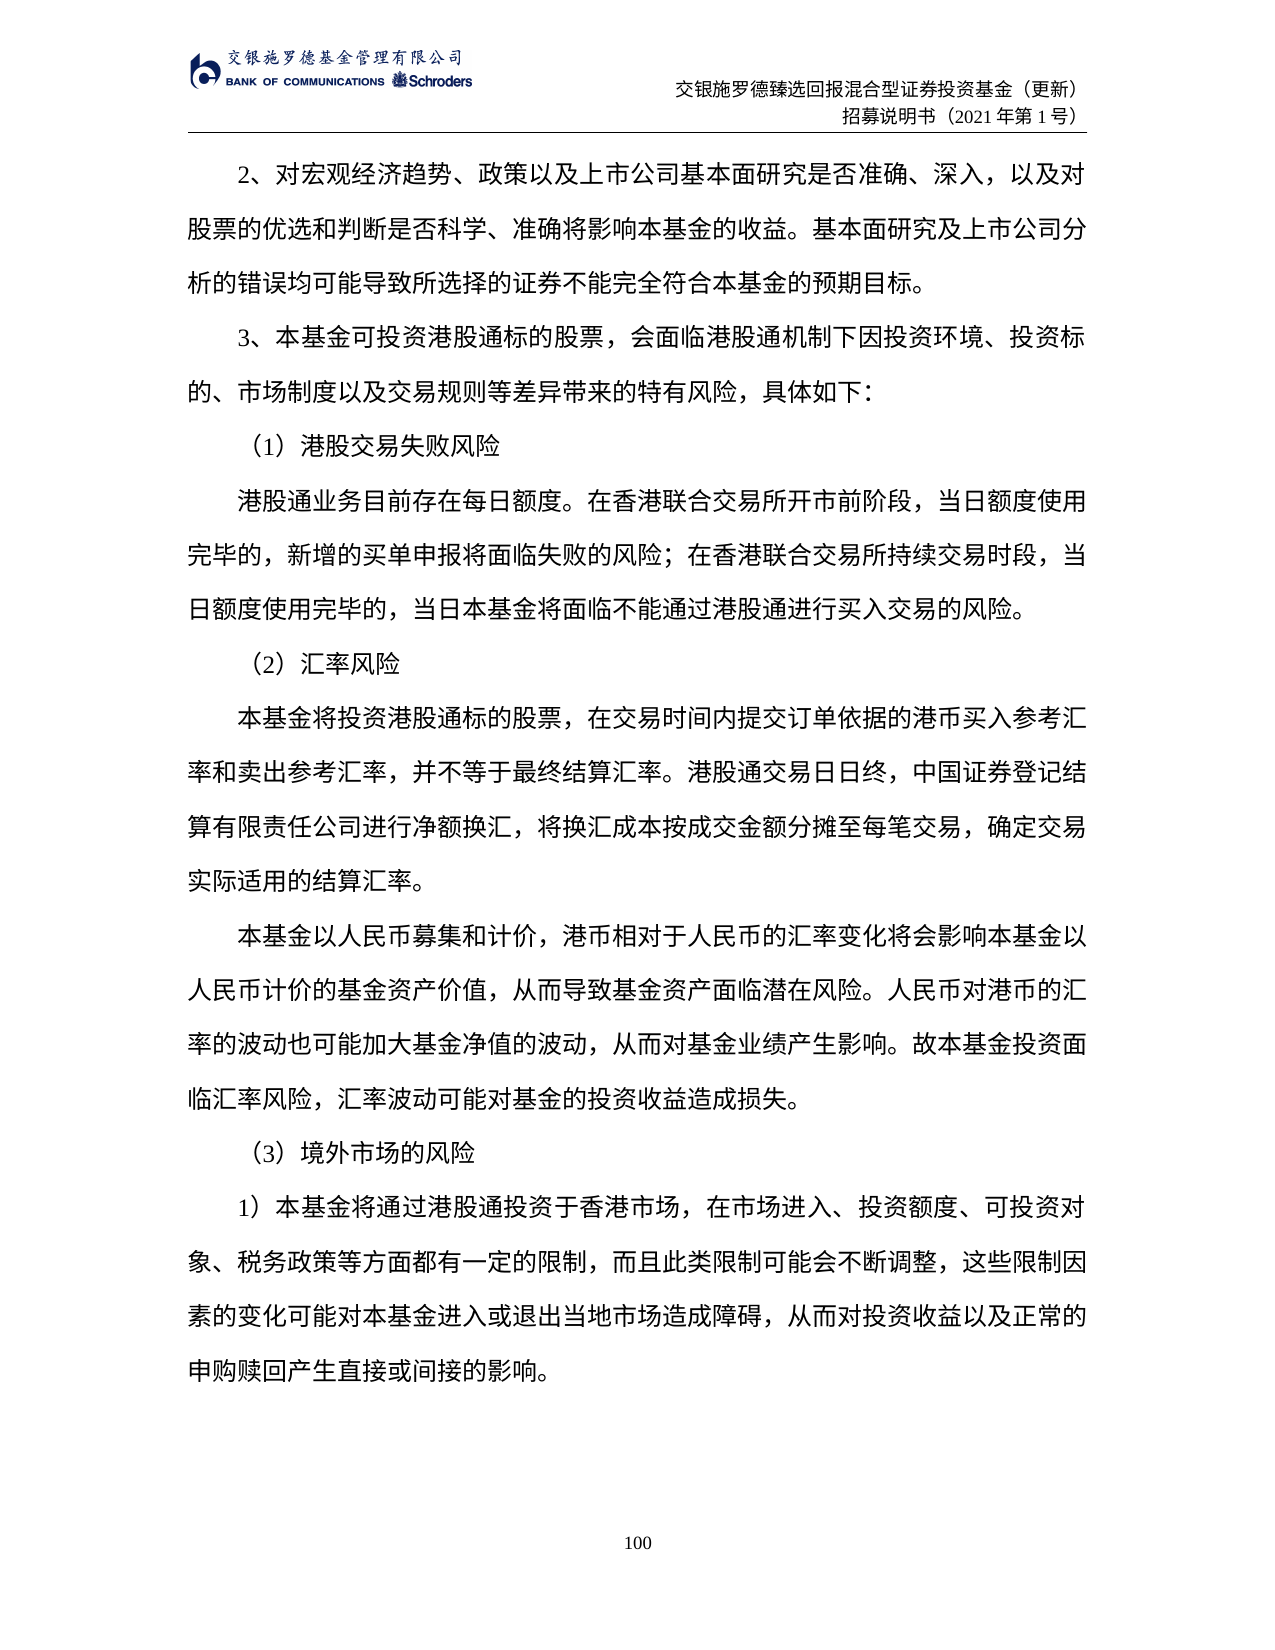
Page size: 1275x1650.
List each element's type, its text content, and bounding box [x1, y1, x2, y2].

text （1）港股交易失败风险 [187, 427, 1087, 463]
text 本基金将投资港股通标的股票，在交易时间内提交订单依据的港币买入参考汇率和卖出参考汇率，并不等于最终结算汇率。港股通交易日日终，中国证券登记结算有限责任公司进行净额换汇，将换汇成本按成交金额分摊至每笔交易，确定交易实际适用的结算汇率。 [187, 698, 1087, 898]
text 2、对宏观经济趋势、政策以及上市公司基本面研究是否准确、深入，以及对股票的优选和判断是否科学、准确将影响本基金的收益。基本面研究及上市公司分析的错误均可能导致所选择的证券不能完全符合本基金的预期目标。 [187, 155, 1087, 300]
text （3）境外市场的风险 [187, 1133, 1087, 1170]
text 3、本基金可投资港股通标的股票，会面临港股通机制下因投资环境、投资标的、市场制度以及交易规则等差异带来的特有风险，具体如下： [187, 318, 1087, 408]
text （2）汇率风险 [187, 644, 1087, 680]
picture [190, 50, 472, 89]
text 港股通业务目前存在每日额度。在香港联合交易所开市前阶段，当日额度使用完毕的，新增的买单申报将面临失败的风险；在香港联合交易所持续交易时段，当日额度使用完毕的，当日本基金将面临不能通过港股通进行买入交易的风险。 [187, 481, 1087, 626]
text 1）本基金将通过港股通投资于香港市场，在市场进入、投资额度、可投资对象、税务政策等方面都有一定的限制，而且此类限制可能会不断调整，这些限制因素的变化可能对本基金进入或退出当地市场造成障碍，从而对投资收益以及正常的申购赎回产生直接或间接的影响。 [187, 1188, 1087, 1387]
text 本基金以人民币募集和计价，港币相对于人民币的汇率变化将会影响本基金以人民币计价的基金资产价值，从而导致基金资产面临潜在风险。人民币对港币的汇率的波动也可能加大基金净值的波动，从而对基金业绩产生影响。故本基金投资面临汇率风险，汇率波动可能对基金的投资收益造成损失。 [187, 916, 1087, 1115]
